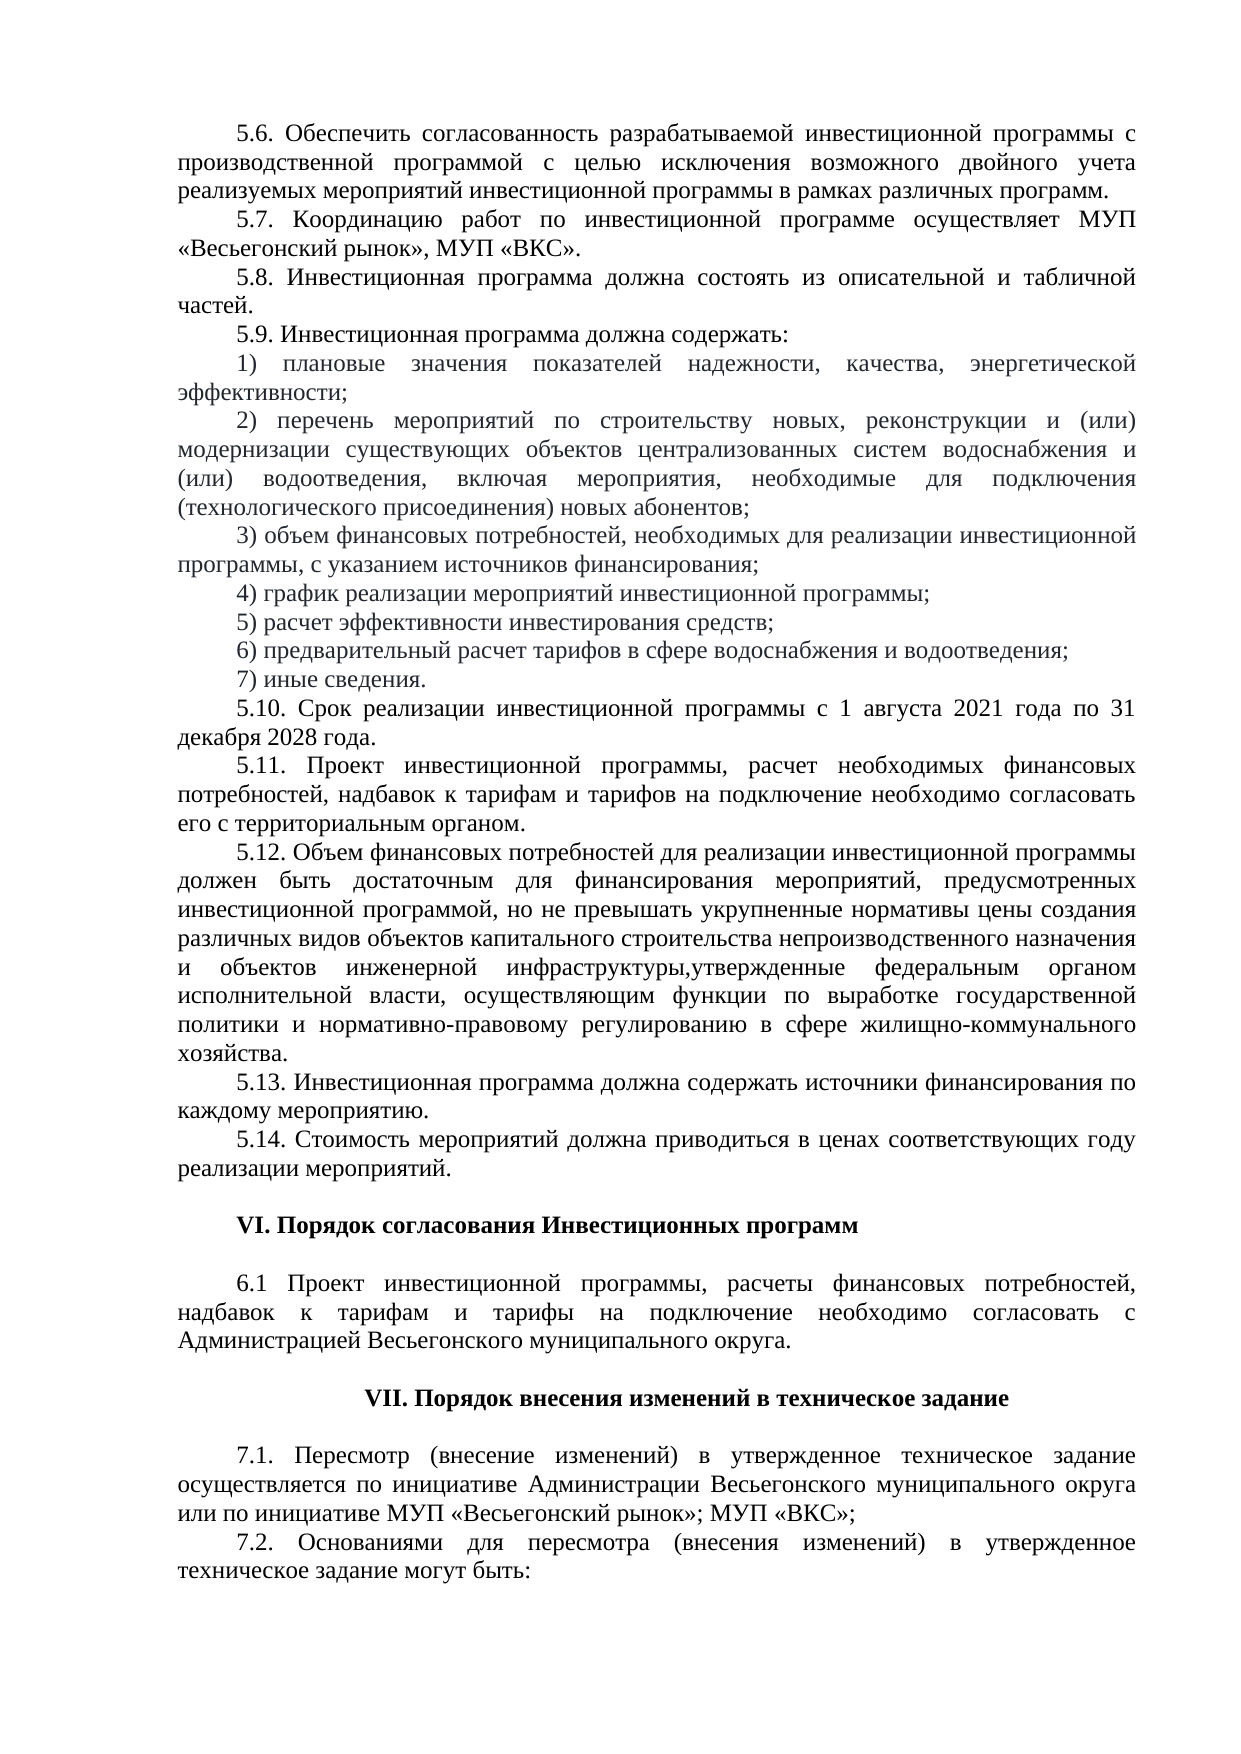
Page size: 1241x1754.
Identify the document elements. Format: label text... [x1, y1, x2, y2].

text 5.6. Обеспечить согласованность разрабатываемой инвестиционной программы с производственной программой с целью исключения возможного двойного учета реализуемых мероприятий инвестиционной программы в рамках различных программ. [177, 118, 1137, 204]
text 5.12. Объем финансовых потребностей для реализации инвестиционной программы должен быть достаточным для финансирования мероприятий, предусмотренных инвестиционной программой, но не превышать укрупненные нормативы цены создания различных видов объектов капитального строительства непроизводственного назначения и объектов инженерной инфраструктуры,утвержденные федеральным органом исполнительной власти, осуществляющим функции по выработке государственной политики и нормативно-правовому регулированию в сфере жилищно-коммунального хозяйства. [177, 837, 1137, 1067]
text 6) предварительный расчет тарифов в сфере водоснабжения и водоотведения; [177, 636, 1137, 664]
text 5.8. Инвестиционная программа должна состоять из описательной и табличной частей. [177, 262, 1137, 319]
text 5.13. Инвестиционная программа должна содержать источники финансирования по каждому мероприятию. [177, 1067, 1137, 1124]
text 7.1. Пересмотр (внесение изменений) в утвержденное техническое задание осуществляется по инициативе Администрации Весьегонского муниципального округа или по инициативе МУП «Весьегонский рынок»; МУП «ВКС»; [177, 1441, 1137, 1527]
text 4) график реализации мероприятий инвестиционной программы; [177, 578, 1137, 607]
text 5.14. Стоимость мероприятий должна приводиться в ценах соответствующих году реализации мероприятий. [177, 1124, 1137, 1182]
text 2) перечень мероприятий по строительству новых, реконструкции и (или) модернизации существующих объектов централизованных систем водоснабжения и (или) водоотведения, включая мероприятия, необходимые для подключения (технологического присоединения) новых абонентов; [177, 406, 1137, 521]
text 7.2. Основаниями для пересмотра (внесения изменений) в утвержденное техническое задание могут быть: [177, 1527, 1137, 1584]
text 1) плановые значения показателей надежности, качества, энергетической эффективности; [177, 348, 1137, 406]
text VII. Порядок внесения изменений в техническое задание [177, 1383, 1137, 1412]
text 7) иные сведения. [177, 664, 1137, 693]
text 5.9. Инвестиционная программа должна содержать: [177, 319, 1137, 348]
text 5) расчет эффективности инвестирования средств; [177, 607, 1137, 636]
text 5.11. Проект инвестиционной программы, расчет необходимых финансовых потребностей, надбавок к тарифам и тарифов на подключение необходимо согласовать его с территориальным органом. [177, 751, 1137, 837]
text 6.1 Проект инвестиционной программы, расчеты финансовых потребностей, надбавок к тарифам и тарифы на подключение необходимо согласовать с Администрацией Весьегонского муниципального округа. [177, 1268, 1137, 1354]
text VI. Порядок согласования Инвестиционных программ [177, 1211, 1137, 1239]
text 5.7. Координацию работ по инвестиционной программе осуществляет МУП «Весьегонский рынок», МУП «ВКС». [177, 204, 1137, 262]
text 3) объем финансовых потребностей, необходимых для реализации инвестиционной программы, с указанием источников финансирования; [177, 521, 1137, 578]
text 5.10. Срок реализации инвестиционной программы с 1 августа 2021 года по 31 декабря 2028 года. [177, 693, 1137, 751]
